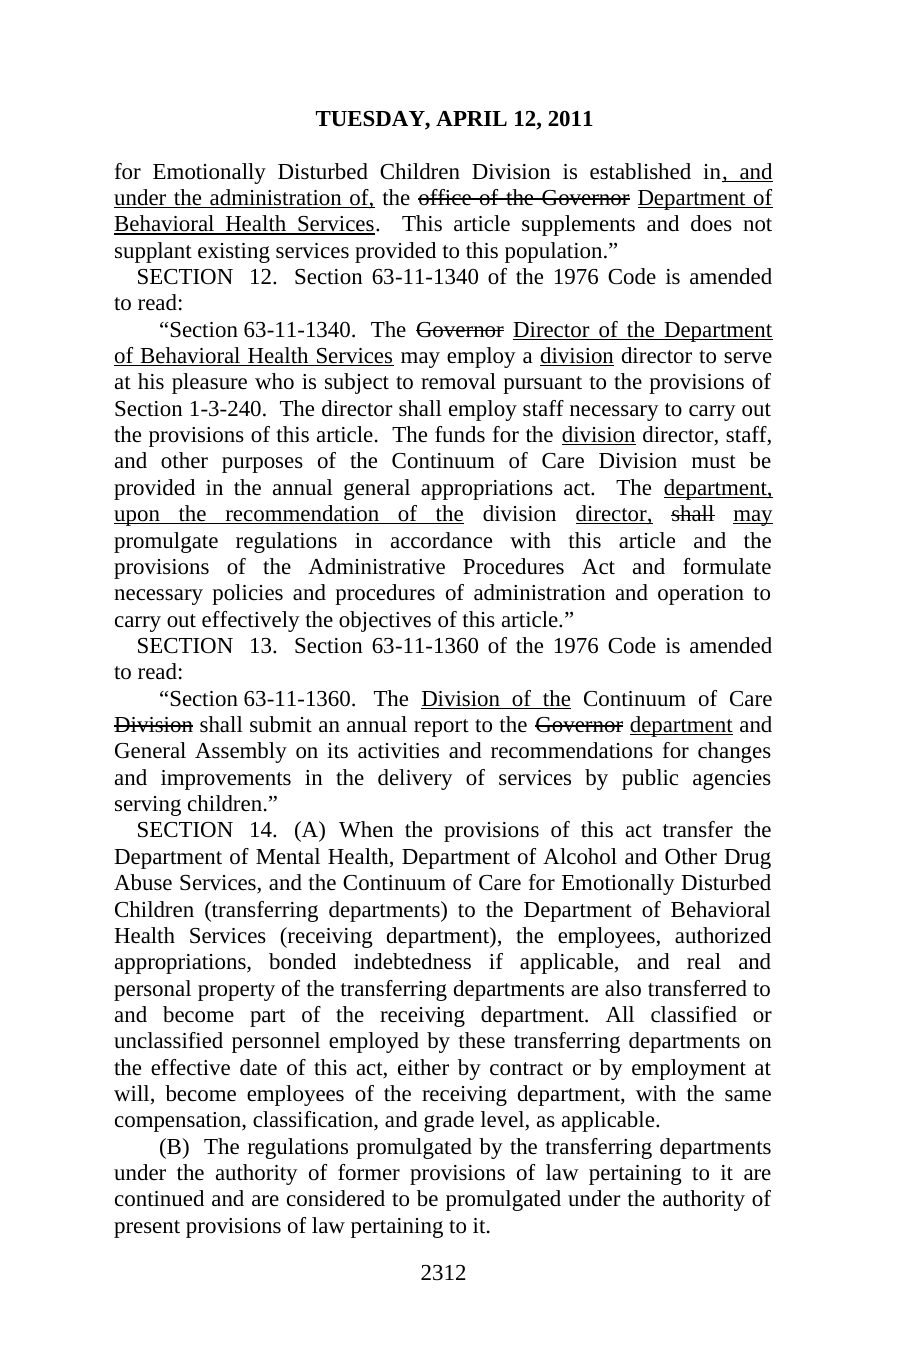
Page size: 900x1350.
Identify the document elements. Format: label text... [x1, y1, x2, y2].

text SECTION 14. (A) When the provisions of this act transfer the Department of Mental Health, Department of Alcohol and Other Drug Abuse Services, and the Continuum of Care for Emotionally Disturbed Children (transferring departments) to the Department of Behavioral Health Services (receiving department), the employees, authorized appropriations, bonded indebtedness if applicable, and real and personal property of the transferring departments are also transferred to and become part of the receiving department. All classified or unclassified personnel employed by these transferring departments on the effective date of this act, either by contract or by employment at will, become employees of the receiving department, with the same compensation, classification, and grade level, as applicable. [114, 817, 772, 1133]
text SECTION 12. Section 63-11-1340 of the 1976 Code is amended to read: [114, 263, 772, 316]
text SECTION 13. Section 63-11-1360 of the 1976 Code is amended to read: [114, 632, 772, 685]
text “Section 63-11-1340. The Governor Director of the Department of Behavioral Health Services may employ a division director to serve at his pleasure who is subject to removal pursuant to the provisions of Section 1-3-240. The director shall employ staff necessary to carry out the provisions of this article. The funds for the division director, staff, and other purposes of the Continuum of Care Division must be provided in the annual general appropriations act. The department, upon the recommendation of the division director, shall may promulgate regulations in accordance with this article and the provisions of the Administrative Procedures Act and formulate necessary policies and procedures of administration and operation to carry out effectively the objectives of this article.” [114, 316, 772, 632]
text “Section 63-11-1360. The Division of the Continuum of Care Division shall submit an annual report to the Governor department and General Assembly on its activities and recommendations for changes and improvements in the delivery of services by public agencies serving children.” [114, 685, 772, 817]
text (B) The regulations promulgated by the transferring departments under the authority of former provisions of law pertaining to it are continued and are considered to be promulgated under the authority of present provisions of law pertaining to it. [114, 1133, 772, 1238]
